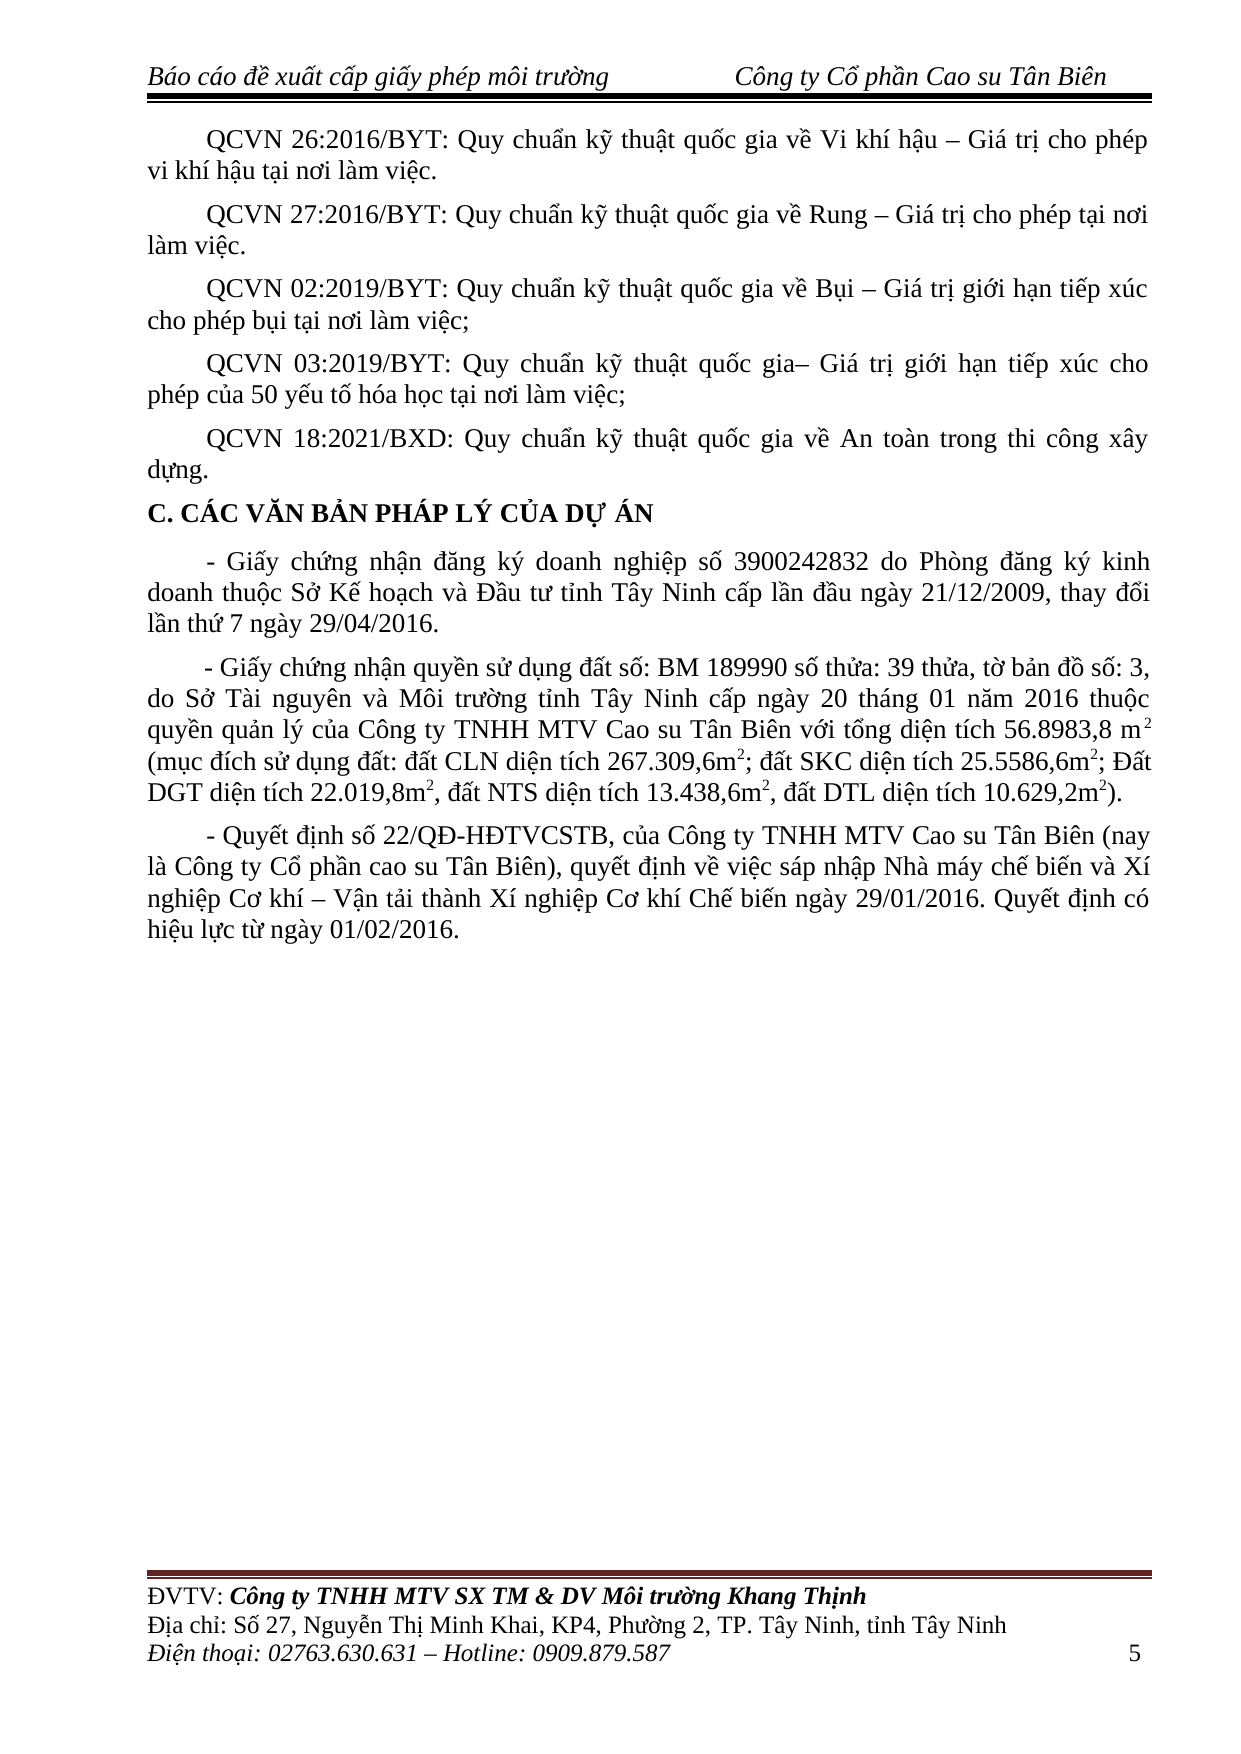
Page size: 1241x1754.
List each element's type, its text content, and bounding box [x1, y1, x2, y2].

text - Giấy chứng nhận quyền sử dụng đất số: BM 189990 số thửa: 39 thửa, tờ bản đồ số: 3, do Sở Tài nguyên và Môi trường tỉnh Tây Ninh cấp ngày 20 tháng 01 năm 2016 thuộc quyền quản lý của Công ty TNHH MTV Cao su Tân Biên với tổng diện tích 56.8983,8 m2 (mục đích sử dụng đất: đất CLN diện tích 267.309,6m2; đất SKC diện tích 25.5586,6m2; Đất DGT diện tích 22.019,8m2, đất NTS diện tích 13.438,6m2, đất DTL diện tích 10.629,2m2). [147, 651, 1152, 807]
text C. CÁC VĂN BẢN PHÁP LÝ CỦA DỰ ÁN [147, 497, 1152, 528]
text - Quyết định số 22/QĐ-HĐTVCSTB, của Công ty TNHH MTV Cao su Tân Biên (nay là Công ty Cổ phần cao su Tân Biên), quyết định về việc sáp nhập Nhà máy chế biến và Xí nghiệp Cơ khí – Vận tải thành Xí nghiệp Cơ khí Chế biến ngày 29/01/2016. Quyết định có hiệu lực từ ngày 01/02/2016. [147, 819, 1152, 944]
text QCVN 18:2021/BXD: Quy chuẩn kỹ thuật quốc gia về An toàn trong thi công xây dựng. [147, 422, 1149, 484]
text QCVN 02:2019/BYT: Quy chuẩn kỹ thuật quốc gia về Bụi – Giá trị giới hạn tiếp xúc cho phép bụi tại nơi làm việc; [147, 273, 1149, 335]
text QCVN 03:2019/BYT: Quy chuẩn kỹ thuật quốc gia– Giá trị giới hạn tiếp xúc cho phép của 50 yếu tố hóa học tại nơi làm việc; [147, 347, 1149, 410]
text QCVN 26:2016/BYT: Quy chuẩn kỹ thuật quốc gia về Vi khí hậu – Giá trị cho phép vi khí hậu tại nơi làm việc. [147, 123, 1149, 185]
text QCVN 27:2016/BYT: Quy chuẩn kỹ thuật quốc gia về Rung – Giá trị cho phép tại nơi làm việc. [147, 198, 1149, 260]
text - Giấy chứng nhận đăng ký doanh nghiệp số 3900242832 do Phòng đăng ký kinh doanh thuộc Sở Kế hoạch và Đầu tư tỉnh Tây Ninh cấp lần đầu ngày 21/12/2009, thay đổi lần thứ 7 ngày 29/04/2016. [147, 545, 1152, 639]
